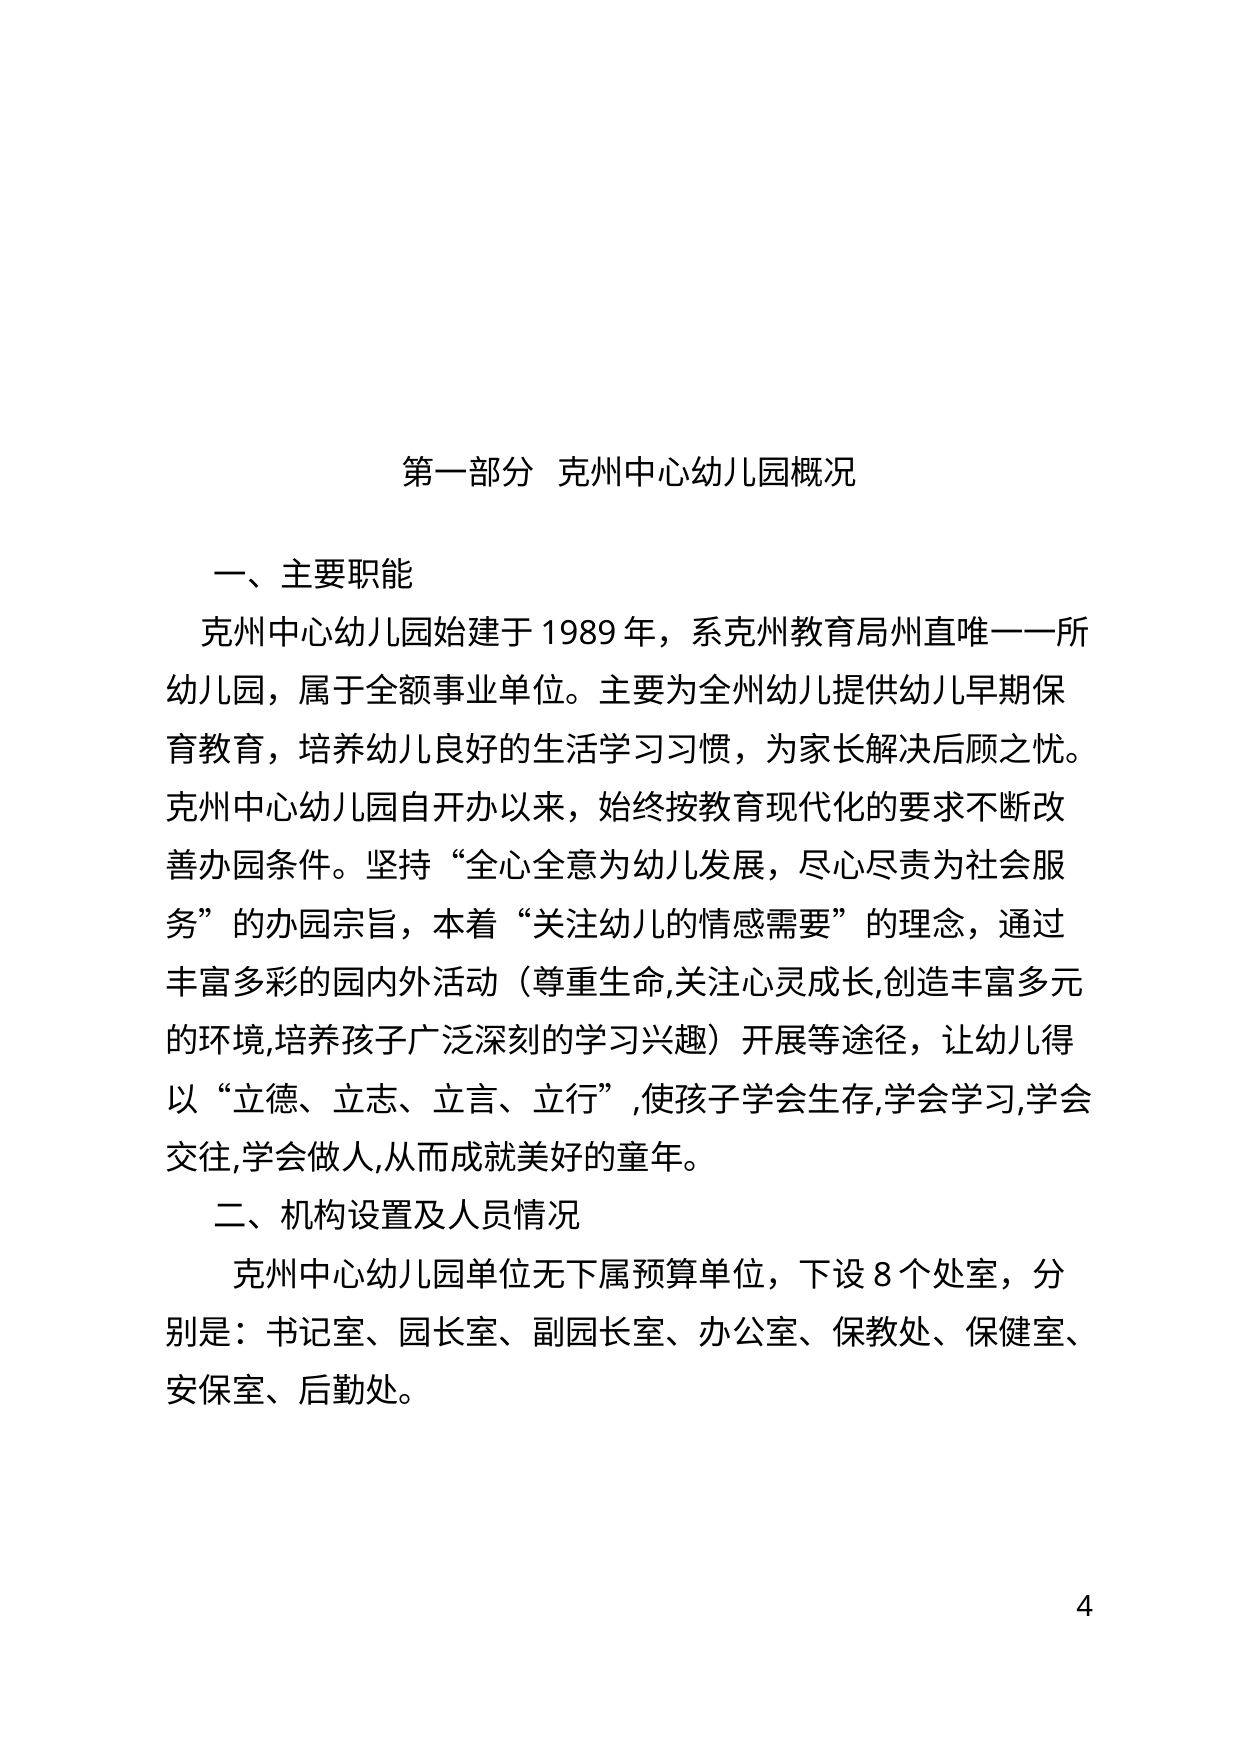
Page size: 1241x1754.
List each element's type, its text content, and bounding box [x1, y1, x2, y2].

text 一、主要职能 [165, 539, 1092, 598]
text 第一部分 克州中心幼儿园概况 [165, 446, 1092, 494]
text 克州中心幼儿园始建于1989年，系克州教育局州直唯一一所幼儿园，属于全额事业单位。主要为全州幼儿提供幼儿早期保育教育，培养幼儿良好的生活学习习惯，为家长解决后顾之忧。克州中心幼儿园自开办以来，始终按教育现代化的要求不断改善办园条件。坚持“全心全意为幼儿发展，尽心尽责为社会服务”的办园宗旨，本着“关注幼儿的情感需要”的理念，通过丰富多彩的园内外活动（尊重生命,关注心灵成长,创造丰富多元的环境,培养孩子广泛深刻的学习兴趣）开展等途径，让幼儿得以“立德、立志、立言、立行”,使孩子学会生存,学会学习,学会交往,学会做人,从而成就美好的童年。 [165, 598, 1092, 1181]
text 克州中心幼儿园单位无下属预算单位，下设 8个处室，分别是：书记室、园长室、副园长室、办公室、保教处、保健室、安保室、后勤处。 [165, 1239, 1092, 1414]
text 二、机构设置及人员情况 [165, 1181, 1092, 1239]
